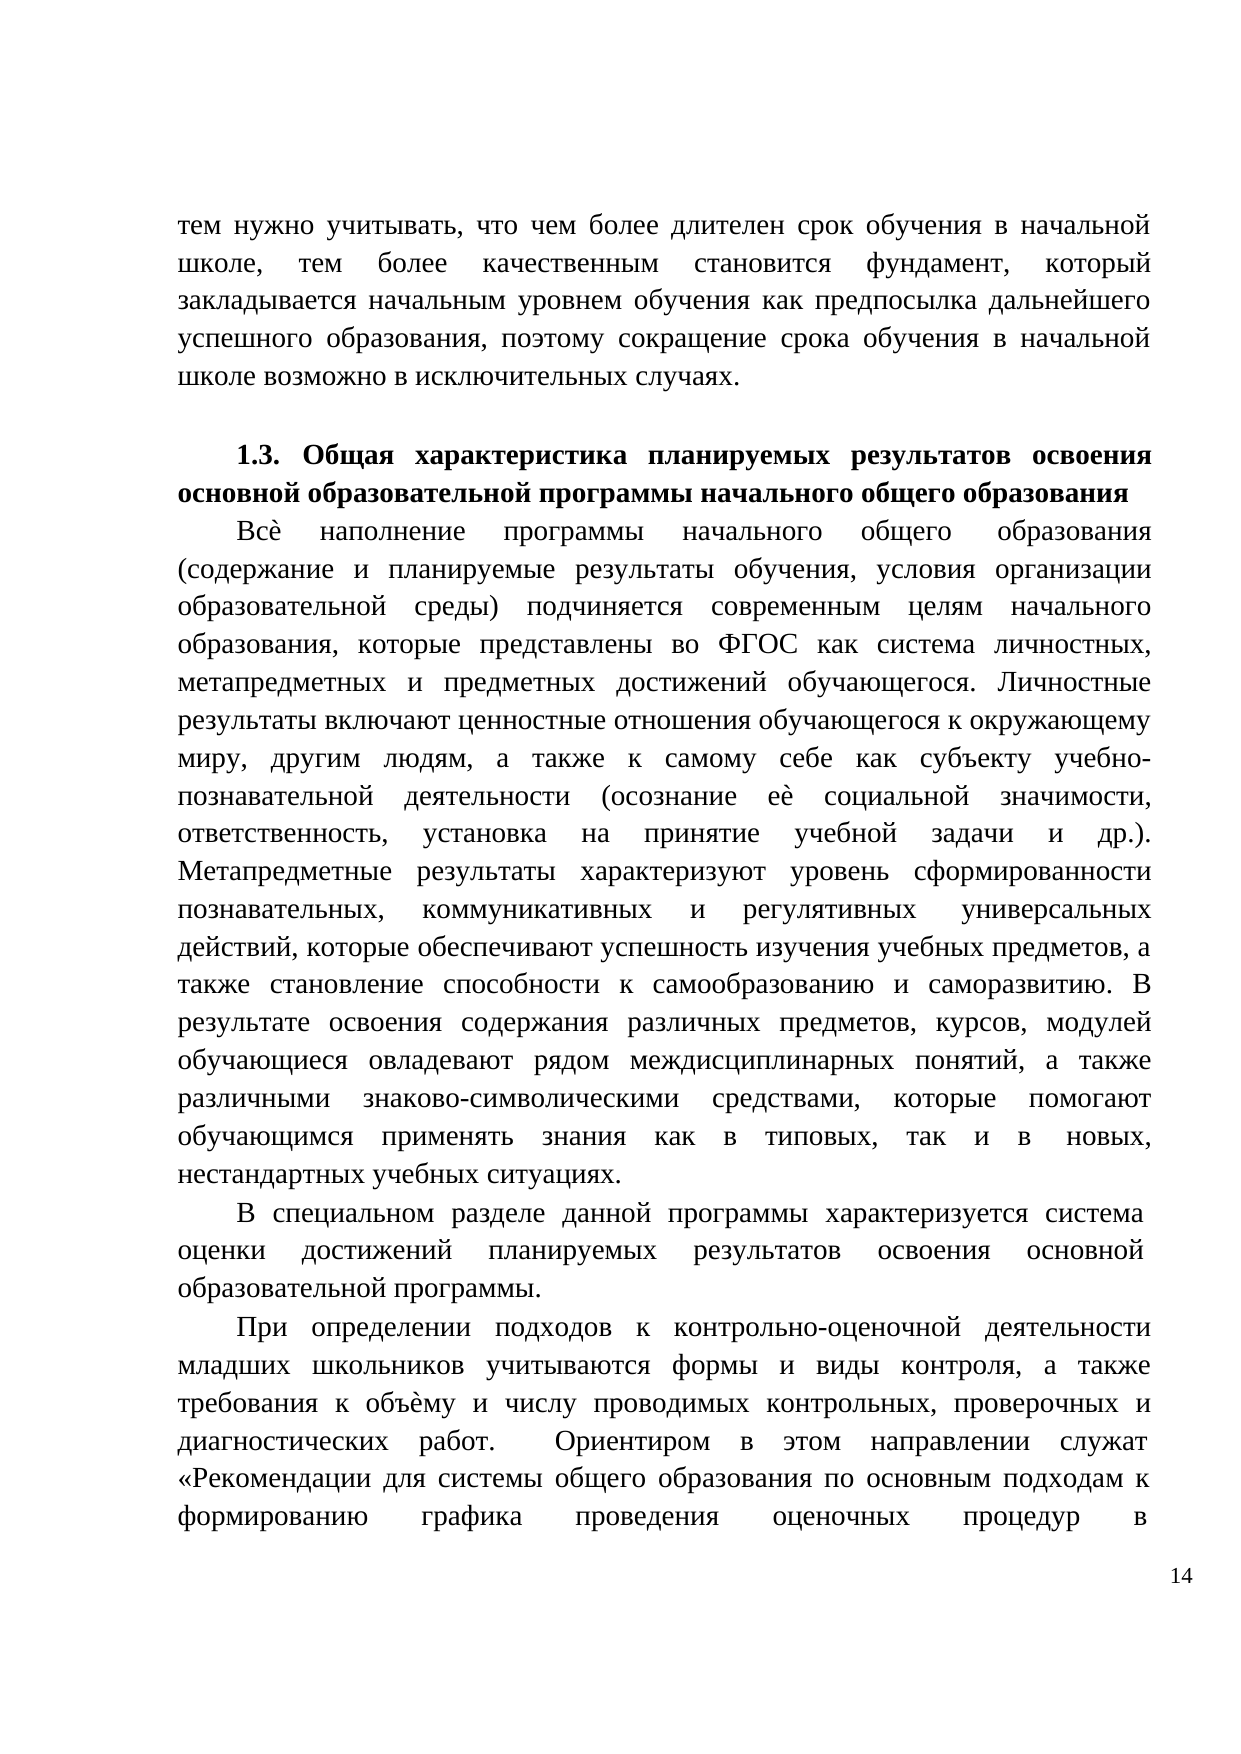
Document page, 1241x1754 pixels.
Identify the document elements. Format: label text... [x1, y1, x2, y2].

text В специальном разделе данной программы характеризуется система оценки достижений планируемых результатов освоения основной образовательной программы. [177, 1195, 1144, 1304]
text При определении подходов к контрольно-оценочной деятельности младших школьников учитываются формы и виды контроля, а также требования к объѐму и числу проводимых контрольных, проверочных и диагностических работ. Ориентиром в этом направлении служат [177, 1309, 1151, 1456]
text «Рекомендации для системы общего образования по основным подходам к формированию графика проведения оценочных процедур в [177, 1460, 1150, 1532]
text Всѐ наполнение программы начального общего образования (содержание и планируемые результаты обучения, условия организации образовательной среды) подчиняется современным целям начального образования, которые представлены во ФГОС как система личностных, метапредметных и предметных достижений обучающегося. Личностные результаты включают ценностные отношения обучающегося к окружающему миру, другим людям, а также к самому себе как субъекту учебно- познавательной деятельности (осознание еѐ социальной значимости, ответственность, установка на принятие учебной задачи и др.). Метапредметные результаты характеризуют уровень сформированности познавательных, коммуникативных и регулятивных универсальных действий, которые обеспечивают успешность изучения учебных предметов, а также становление способности к самообразованию и саморазвитию. В результате освоения содержания различных предметов, курсов, модулей обучающиеся овладевают рядом междисциплинарных понятий, а также различными знаково-символическими средствами, которые помогают обучающимся применять знания как в типовых, так и в новых, нестандартных учебных ситуациях. [177, 513, 1152, 1189]
text тем нужно учитывать, что чем более длителен срок обучения в начальной школе, тем более качественным становится фундамент, который закладывается начальным уровнем обучения как предпосылка дальнейшего успешного образования, поэтому сокращение срока обучения в начальной школе возможно в исключительных случаях. [177, 207, 1151, 392]
subtitle Общая характеристика планируемых результатов освоения основной образовательной программы начального общего образования [177, 437, 1152, 509]
